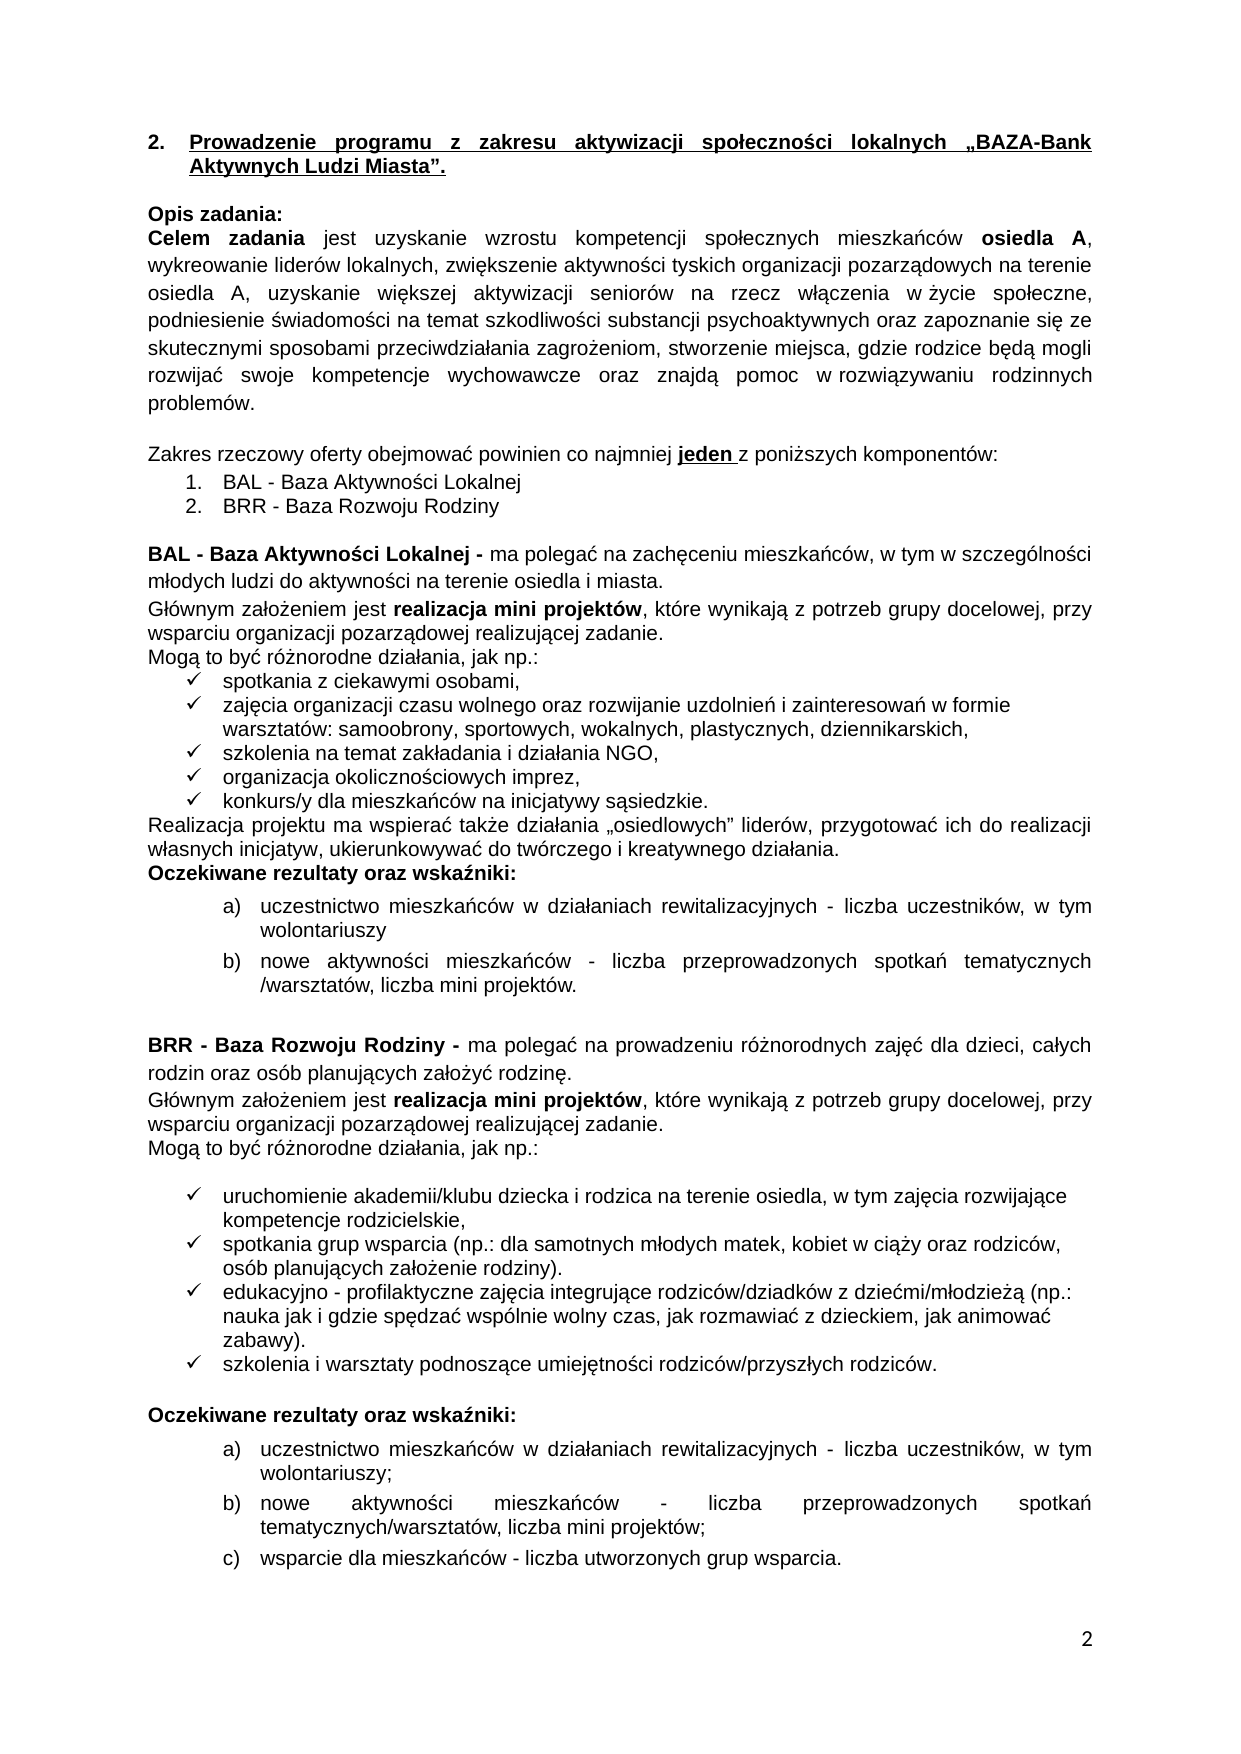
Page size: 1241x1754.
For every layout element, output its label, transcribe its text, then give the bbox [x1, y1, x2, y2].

list BRR - Baza Rozwoju Rodziny [185, 494, 1092, 518]
list organizacja okolicznościowych imprez, [185, 764, 1092, 789]
text Głównym założeniem jest realizacja mini projektów, które wynikają z potrzeb grupy docelowej, przy wsparciu organizacji pozarządowej realizującej zadanie. [148, 597, 1092, 644]
list uruchomienie akademii/klubu dziecka i rodzica na terenie osiedla, w tym zajęcia rozwijające kompetencje rodzicielskie, [185, 1184, 1092, 1232]
text Mogą to być różnorodne działania, jak np.: [148, 1136, 1092, 1160]
list spotkania grup wsparcia (np.: dla samotnych młodych matek, kobiet w ciąży oraz rodziców, osób planujących założenie rodziny). [185, 1232, 1092, 1280]
text Celem zadania jest uzyskanie wzrostu kompetencji społecznych mieszkańców osiedla A, wykreowanie liderów lokalnych, zwiększenie aktywności tyskich organizacji pozarządowych na terenie osiedla A, uzyskanie większej aktywizacji seniorów na rzecz włączenia w życie społeczne, podniesienie świadomości na temat szkodliwości substancji psychoaktywnych oraz zapoznanie się ze skutecznymi sposobami przeciwdziałania zagrożeniom, stworzenie miejsca, gdzie rodzice będą mogli rozwijać swoje kompetencje wychowawcze oraz znajdą pomoc w rozwiązywaniu rodzinnych problemów. [148, 226, 1092, 415]
list nowe aktywności mieszkańców - liczba przeprowadzonych spotkań tematycznych /warsztatów, liczba mini projektów. [223, 948, 1092, 996]
list szkolenia na temat zakładania i działania NGO, [185, 741, 1092, 764]
list uczestnictwo mieszkańców w działaniach rewitalizacyjnych - liczba uczestników, w tym wolontariuszy; [223, 1437, 1092, 1485]
list szkolenia i warsztaty podnoszące umiejętności rodziców/przyszłych rodziców. [185, 1352, 1092, 1376]
list zajęcia organizacji czasu wolnego oraz rozwijanie uzdolnień i zainteresowań w formie warsztatów: samoobrony, sportowych, wokalnych, plastycznych, dziennikarskich, [185, 692, 1092, 741]
list Prowadzenie programu z zakresu aktywizacji społeczności lokalnych „BAZA-Bank Aktywnych Ludzi Miasta”. [148, 130, 1092, 178]
text BAL - Baza Aktywności Lokalnej - ma polegać na zachęceniu mieszkańców, w tym w szczególności młodych ludzi do aktywności na terenie osiedla i miasta. [148, 542, 1092, 593]
list wsparcie dla mieszkańców - liczba utworzonych grup wsparcia. [223, 1545, 1092, 1569]
list BAL - Baza Aktywności Lokalnej [185, 470, 1092, 494]
text Mogą to być różnorodne działania, jak np.: [148, 644, 1092, 668]
text Oczekiwane rezultaty oraz wskaźniki: [148, 861, 1092, 884]
text Głównym założeniem jest realizacja mini projektów, które wynikają z potrzeb grupy docelowej, przy wsparciu organizacji pozarządowej realizującej zadanie. [148, 1088, 1092, 1136]
list edukacyjno - profilaktyczne zajęcia integrujące rodziców/dziadków z dziećmi/młodzieżą (np.: nauka jak i gdzie spędzać wspólnie wolny czas, jak rozmawiać z dzieckiem, jak animować zabawy). [185, 1280, 1092, 1352]
list nowe aktywności mieszkańców - liczba przeprowadzonych spotkań tematycznych/warsztatów, liczba mini projektów; [223, 1491, 1092, 1539]
list uczestnictwo mieszkańców w działaniach rewitalizacyjnych - liczba uczestników, w tym wolontariuszy [223, 894, 1092, 942]
text Zakres rzeczowy oferty obejmować powinien co najmniej jeden z poniższych komponentów: [148, 442, 1092, 466]
list Opis zadania: [148, 202, 1092, 226]
list spotkania z ciekawymi osobami, [185, 668, 1092, 692]
text Realizacja projektu ma wspierać także działania „osiedlowych” liderów, przygotować ich do realizacji własnych inicjatyw, ukierunkowywać do twórczego i kreatywnego działania. [148, 813, 1092, 861]
text Oczekiwane rezultaty oraz wskaźniki: [148, 1403, 1092, 1427]
text BRR - Baza Rozwoju Rodziny - ma polegać na prowadzeniu różnorodnych zajęć dla dzieci, całych rodzin oraz osób planujących założyć rodzinę. [148, 1033, 1092, 1084]
list konkurs/y dla mieszkańców na inicjatywy sąsiedzkie. [185, 789, 1092, 813]
